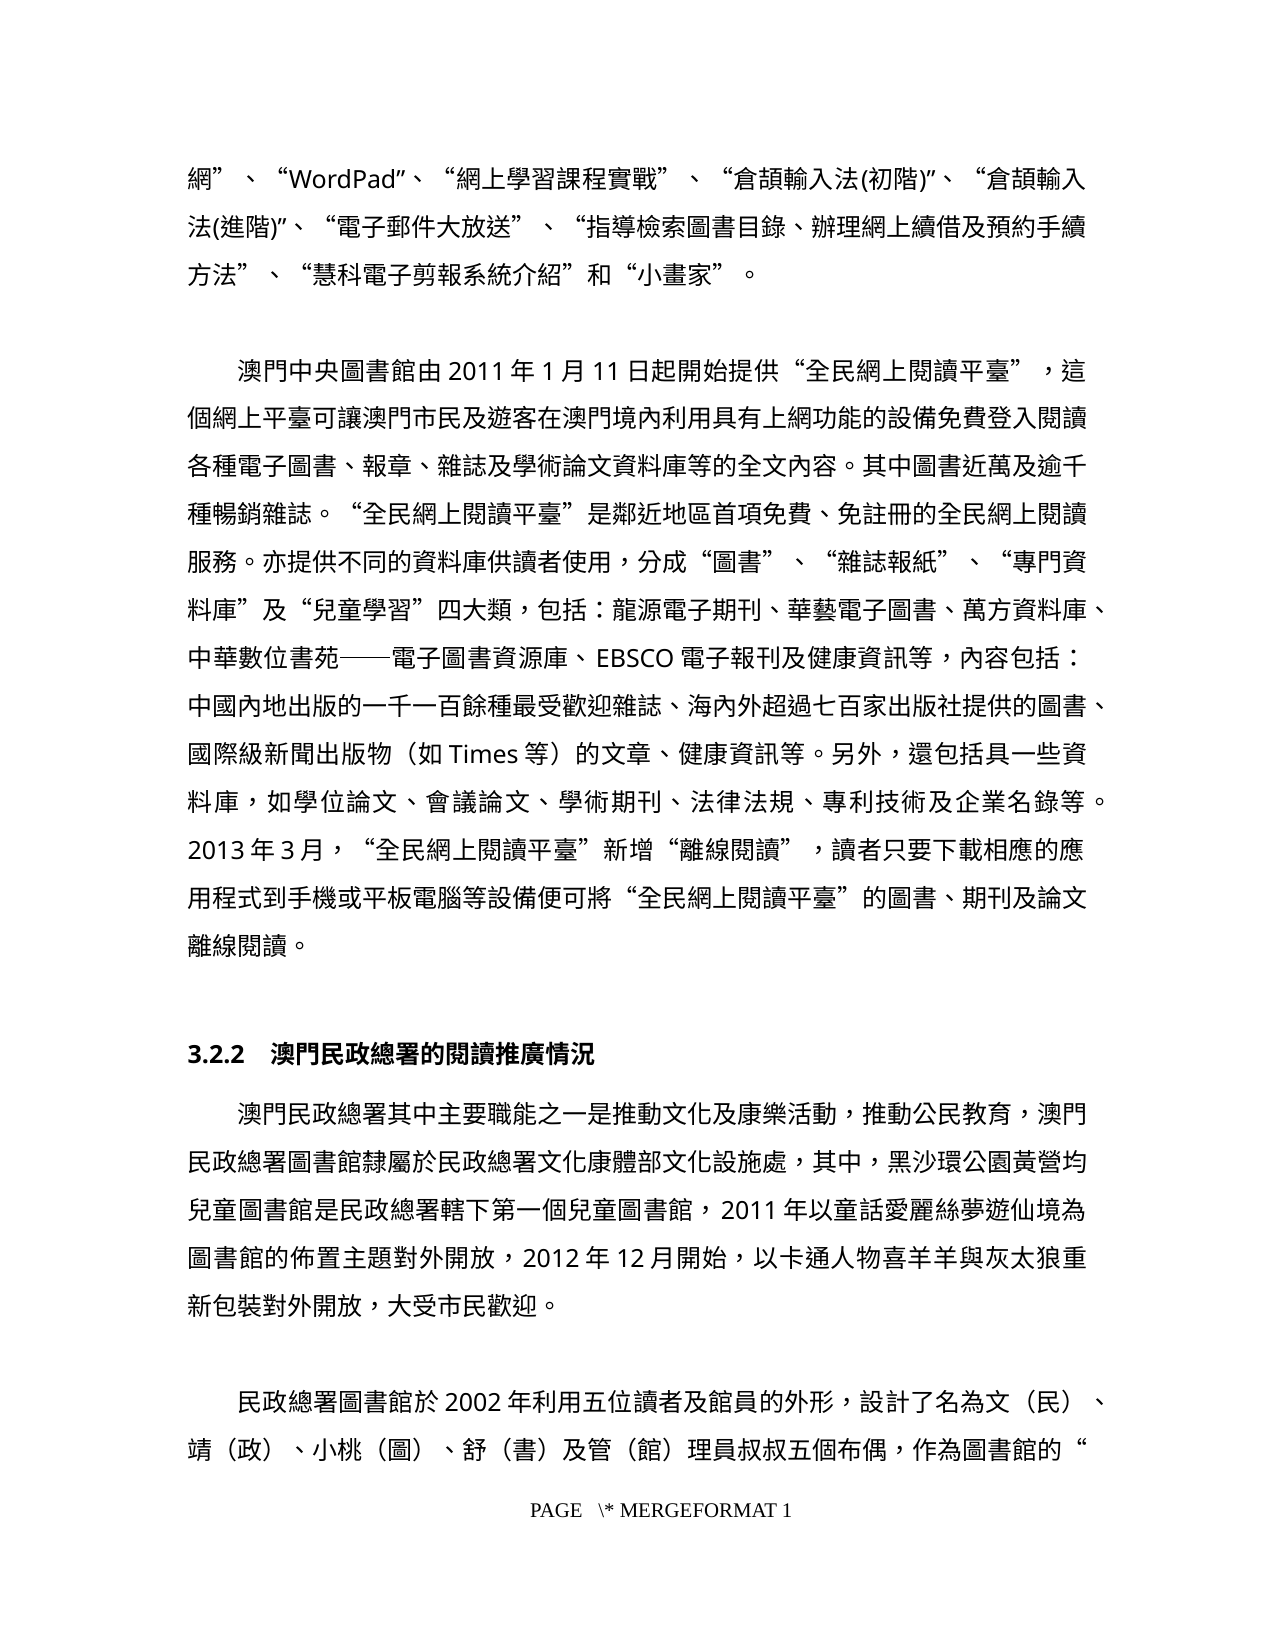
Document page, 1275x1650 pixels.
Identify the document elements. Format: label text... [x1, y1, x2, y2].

text 澳門中央圖書館由2011年1月11日起開始提供“全民網上閱讀平臺”，這個網上平臺可讓澳門市民及遊客在澳門境內利用具有上網功能的設備免費登入閱讀各種電子圖書、報章、雜誌及學術論文資料庫等的全文內容。其中圖書近萬及逾千種暢銷雜誌。“全民網上閱讀平臺”是鄰近地區首項免費、免註冊的全民網上閱讀服務。亦提供不同的資料庫供讀者使用，分成“圖書”、“雜誌報紙”、“專門資料庫”及“兒童學習”四大類，包括：龍源電子期刊、華藝電子圖書、萬方資料庫、中華數位書苑──電子圖書資源庫、EBSCO電子報刊及健康資訊等，內容包括：中國內地出版的一千一百餘種最受歡迎雜誌、海內外超過七百家出版社提供的圖書、國際級新聞出版物（如Times等）的文章、健康資訊等。另外，還包括具一些資料庫，如學位論文、會議論文、學術期刊、法律法規、專利技術及企業名錄等。2013年3月，“全民網上閱讀平臺”新增“離線閱讀”，讀者只要下載相應的應用程式到手機或平板電腦等設備便可將“全民網上閱讀平臺”的圖書、期刊及論文離線閱讀。 [187, 342, 1087, 964]
subtitle 3.2.2 澳門民政總署的閱讀推廣情況 [187, 1025, 1087, 1073]
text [187, 1373, 1087, 1469]
text 澳門民政總署其中主要職能之一是推動文化及康樂活動，推動公民教育，澳門民政總署圖書館隸屬於民政總署文化康體部文化設施處，其中，黑沙環公園黃營均兒童圖書館是民政總署轄下第一個兒童圖書館，2011年以童話愛麗絲夢遊仙境為圖書館的佈置主題對外開放，2012年12月開始，以卡通人物喜羊羊與灰太狼重新包裝對外開放，大受市民歡迎。 [187, 1085, 1087, 1325]
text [187, 150, 1087, 294]
